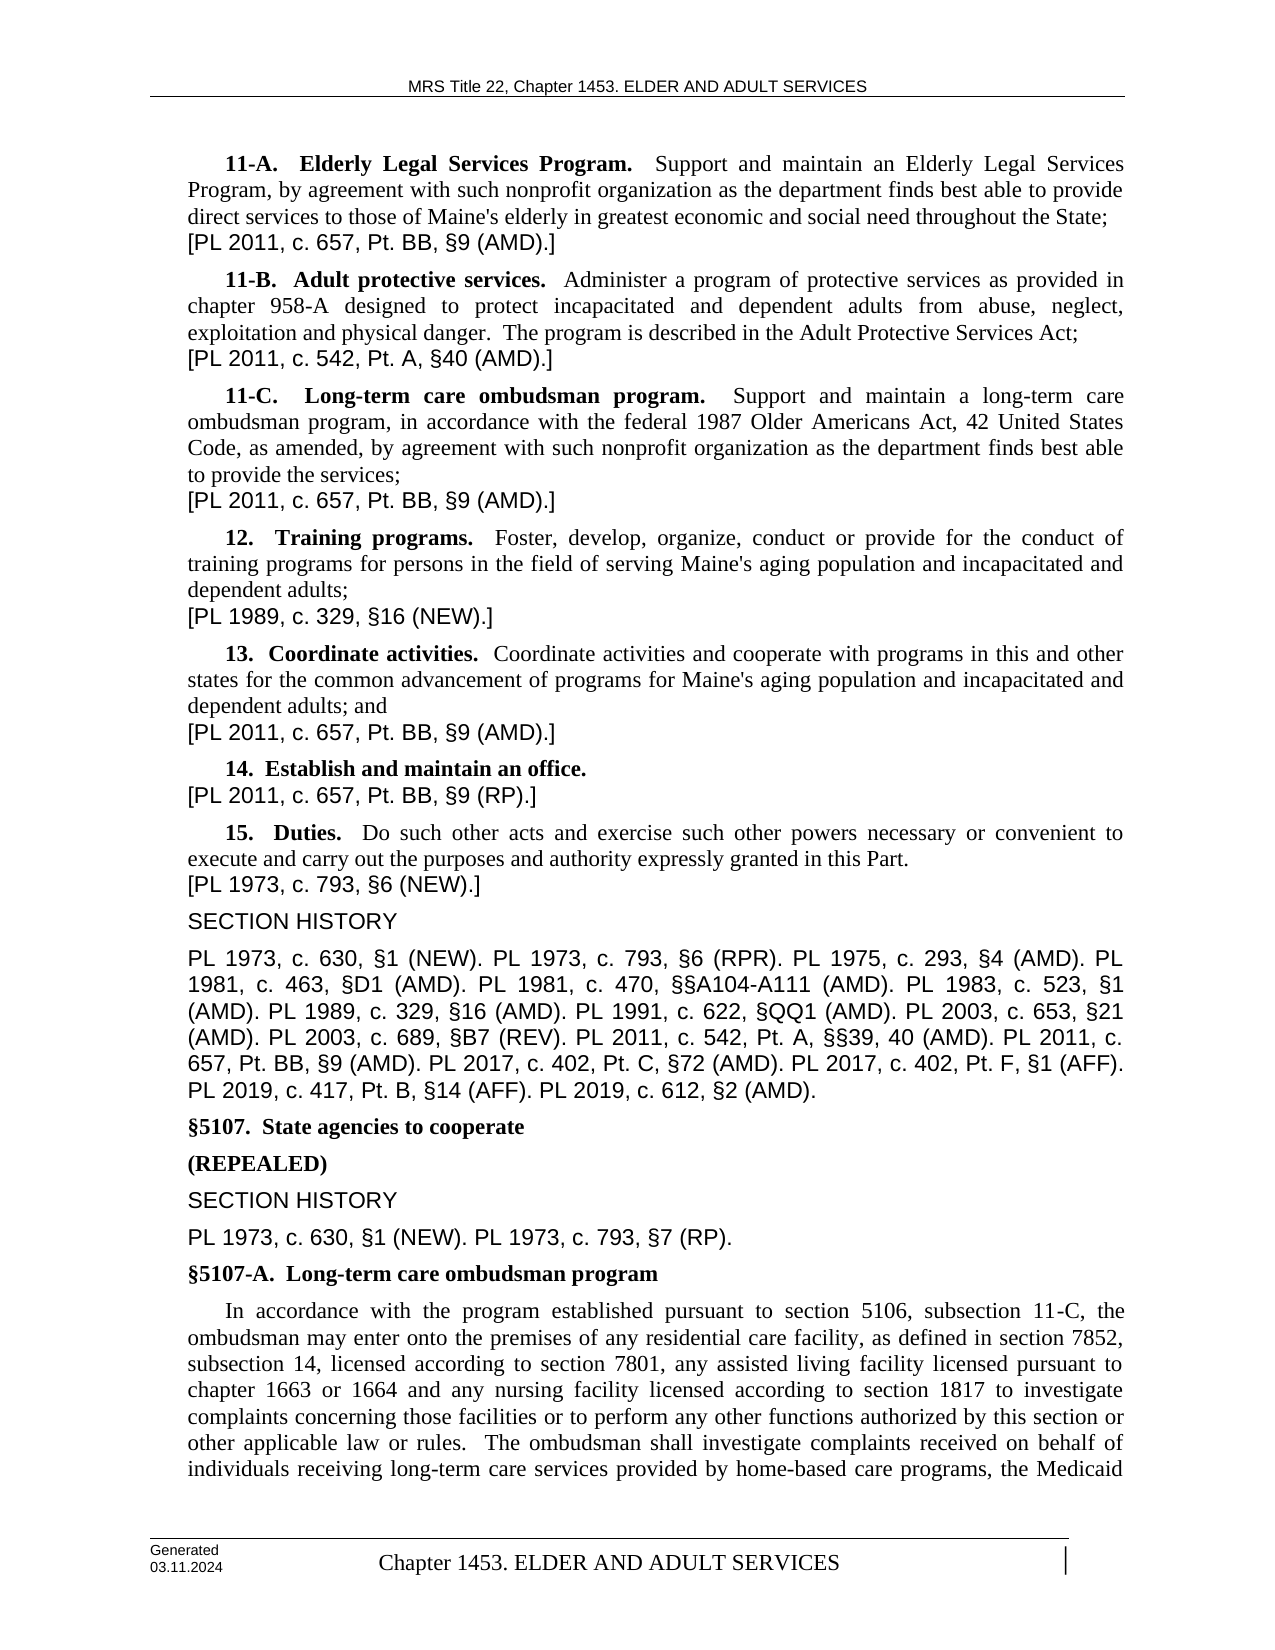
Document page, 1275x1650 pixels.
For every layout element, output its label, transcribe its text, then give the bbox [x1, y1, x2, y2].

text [187, 1297, 1125, 1482]
text 15. Duties. Do such other acts and exercise such other powers necessary or convenient to execute and carry out the purposes and authority expressly granted in this Part. [187, 819, 1125, 871]
text [PL 1989, c. 329, §16 (NEW).] [187, 603, 1125, 629]
text (REPEALED) [187, 1150, 1125, 1177]
text [PL 1973, c. 793, §6 (NEW).] [187, 871, 1125, 898]
text 13. Coordinate activities. Coordinate activities and cooperate with programs in this and other states for the common advancement of programs for Maine's aging population and incapacitated and dependent adults; and [187, 640, 1125, 719]
text [PL 2011, c. 657, Pt. BB, §9 (AMD).] [187, 229, 1125, 255]
text PL 1973, c. 630, §1 (NEW). PL 1973, c. 793, §7 (RP). [187, 1224, 1125, 1250]
text 12. Training programs. Foster, develop, organize, conduct or provide for the conduct of training programs for persons in the field of serving Maine's aging population and incapacitated and dependent adults; [187, 524, 1125, 603]
text SECTION HISTORY [187, 908, 1125, 934]
text §5107-A. Long-term care ombudsman program [187, 1261, 1125, 1287]
text PL 1973, c. 630, §1 (NEW). PL 1973, c. 793, §6 (RPR). PL 1975, c. 293, §4 (AMD). PL 1981, c. 463, §D1 (AMD). PL 1981, c. 470, §§A104-A111 (AMD). PL 1983, c. 523, §1 (AMD). PL 1989, c. 329, §16 (AMD). PL 1991, c. 622, §QQ1 (AMD). PL 2003, c. 653, §21 (AMD). PL 2003, c. 689, §B7 (REV). PL 2011, c. 542, Pt. A, §§39, 40 (AMD). PL 2011, c. 657, Pt. BB, §9 (AMD). PL 2017, c. 402, Pt. C, §72 (AMD). PL 2017, c. 402, Pt. F, §1 (AFF). PL 2019, c. 417, Pt. B, §14 (AFF). PL 2019, c. 612, §2 (AMD). [187, 945, 1125, 1103]
text 11-C. Long-term care ombudsman program. Support and maintain a long-term care ombudsman program, in accordance with the federal 1987 Older Americans Act, 42 United States Code, as amended, by agreement with such nonprofit organization as the department finds best able to provide the services; [187, 382, 1125, 487]
text [PL 2011, c. 657, Pt. BB, §9 (RP).] [187, 782, 1125, 808]
text §5107. State agencies to cooperate [187, 1113, 1125, 1140]
text [PL 2011, c. 542, Pt. A, §40 (AMD).] [187, 345, 1125, 371]
text 11-A. Elderly Legal Services Program. Support and maintain an Elderly Legal Services Program, by agreement with such nonprofit organization as the department finds best able to provide direct services to those of Maine's elderly in greatest economic and social need throughout the State; [187, 150, 1125, 229]
text SECTION HISTORY [187, 1187, 1125, 1213]
text 11-B. Adult protective services. Administer a program of protective services as provided in chapter 958‑A designed to protect incapacitated and dependent adults from abuse, neglect, exploitation and physical danger. The program is described in the Adult Protective Services Act; [187, 266, 1125, 345]
text 14. Establish and maintain an office. [187, 756, 1125, 782]
text [PL 2011, c. 657, Pt. BB, §9 (AMD).] [187, 487, 1125, 513]
text [PL 2011, c. 657, Pt. BB, §9 (AMD).] [187, 719, 1125, 745]
